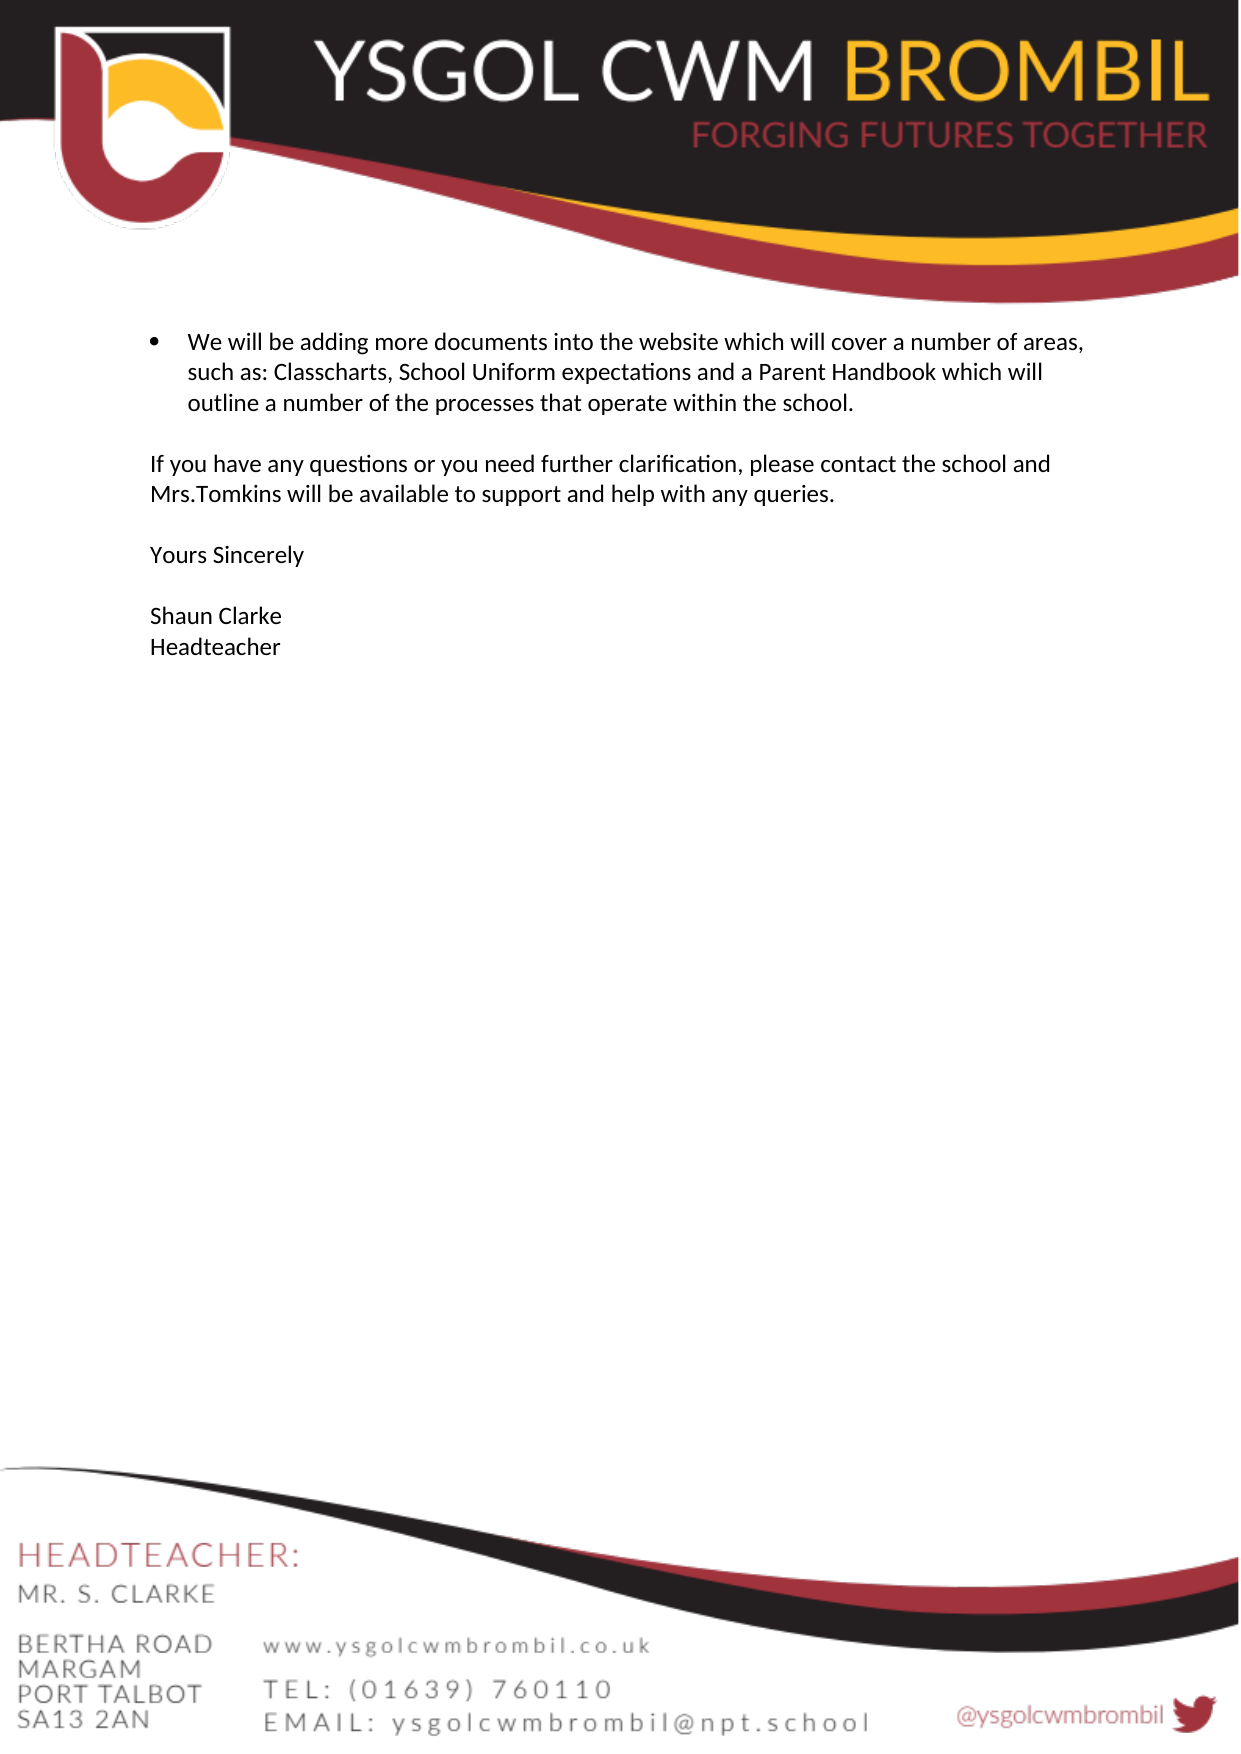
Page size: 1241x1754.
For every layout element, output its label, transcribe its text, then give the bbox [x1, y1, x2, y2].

list We will be adding more documents into the website which will cover a number of areas, such as: Classcharts, School Uniform expectations and a Parent Handbook which will outline a number of the processes that operate within the school. [150, 326, 1090, 417]
text Yours Sincerely [150, 539, 1090, 570]
text Headteacher [150, 631, 1090, 662]
text If you have any questions or you need further clarification, please contact the school and Mrs.Tomkins will be available to support and help with any queries. [150, 448, 1090, 509]
text Shaun Clarke [150, 601, 1090, 631]
